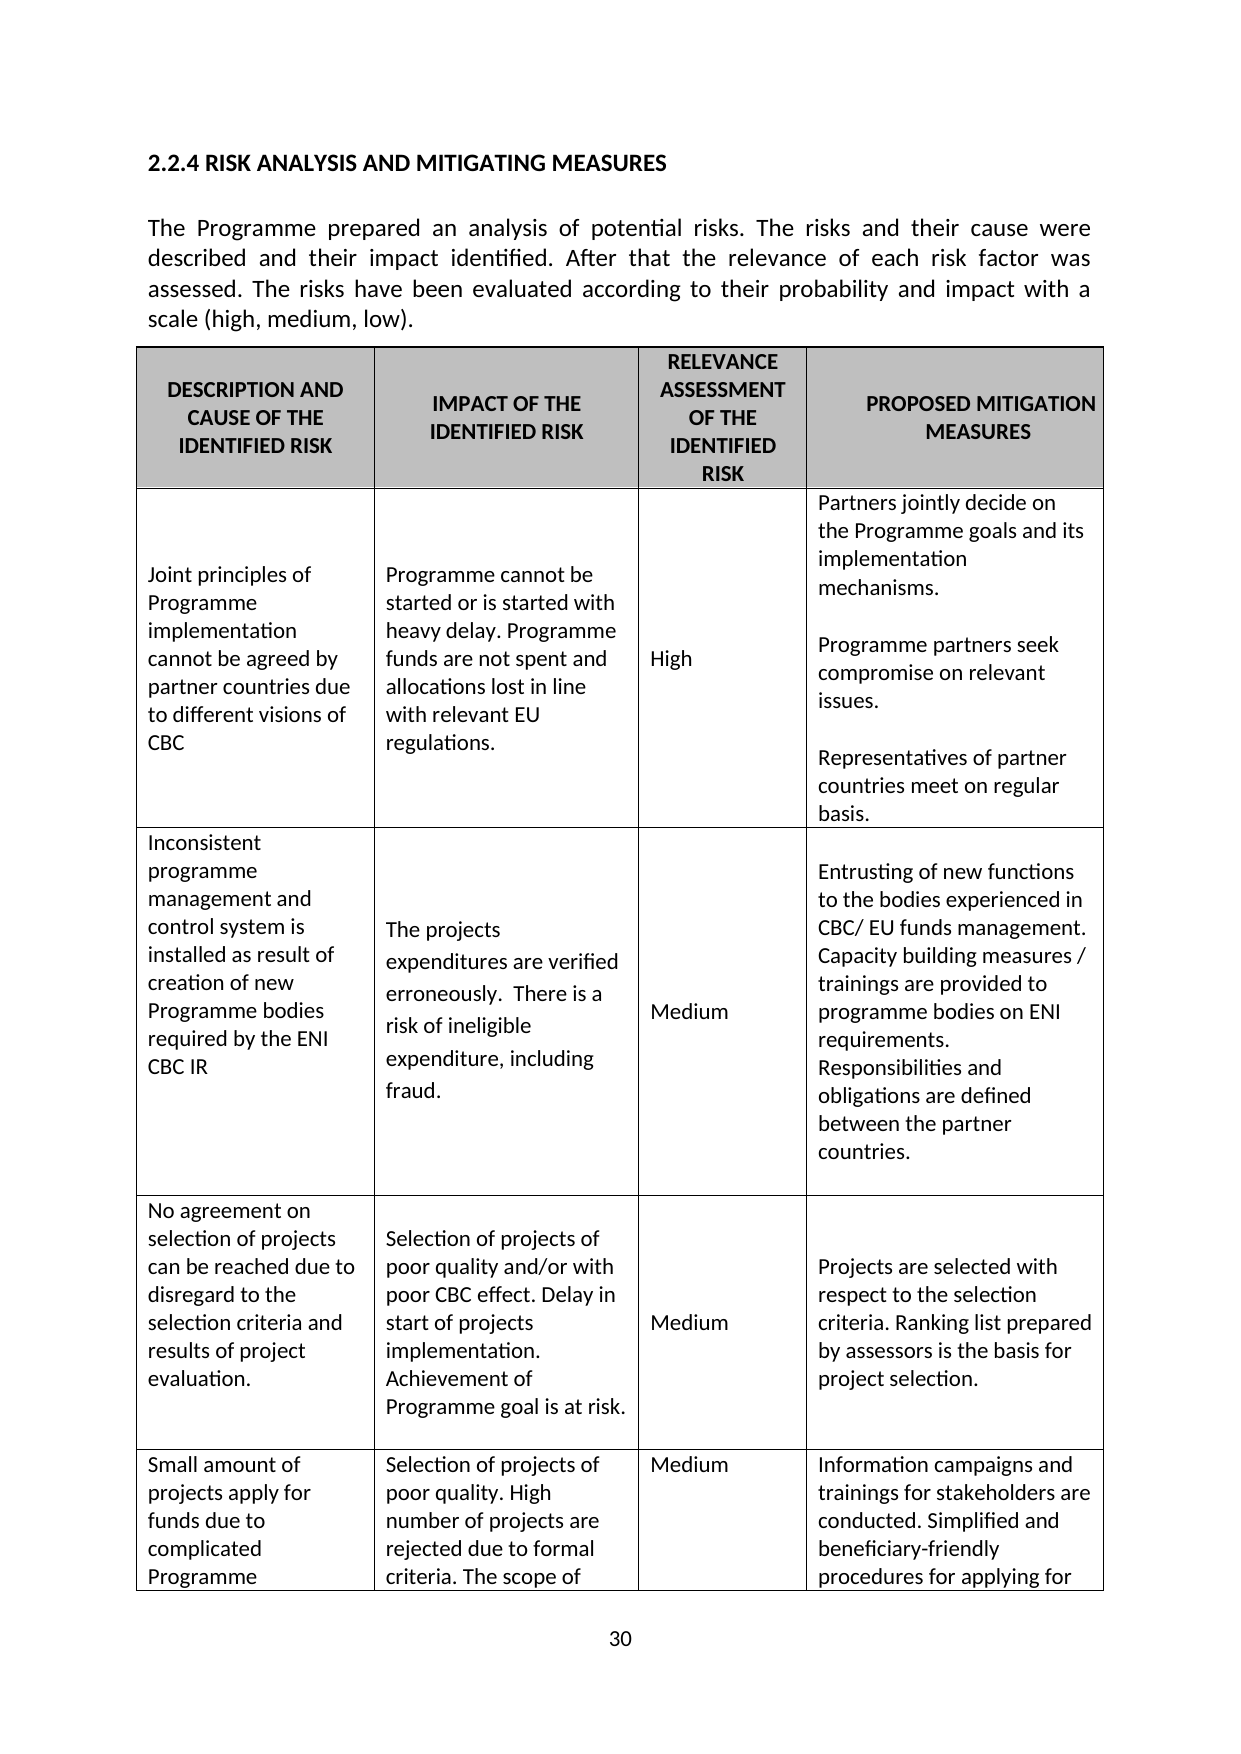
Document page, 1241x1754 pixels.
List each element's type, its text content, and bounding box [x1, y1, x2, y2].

table_cell Medium [639, 1196, 806, 1449]
table_cell Selection of projects of poor quality and/or with poor CBC effect. Delay in start of projects implementation. Achievement of Programme goal is at risk. [375, 1196, 638, 1449]
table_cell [807, 1450, 1103, 1590]
table_cell Programme cannot be started or is started with heavy delay. Programme funds are not spent and allocations lost in line with relevant EU regulations. [375, 489, 638, 827]
table_header RELEVANCE ASSESSMENT OF THE IDENTIFIED RISK [639, 348, 806, 487]
table_cell The projects expenditures are verified erroneously. There is a risk of ineligible expenditure, including fraud. [375, 828, 638, 1195]
table_cell High [639, 489, 806, 827]
table_header PROPOSED MITIGATION MEASURES [807, 348, 1103, 487]
table_cell No agreement on selection of projects can be reached due to disregard to the selection criteria and results of project evaluation. [137, 1196, 374, 1449]
table_header IMPACT OF THE IDENTIFIED RISK [375, 348, 638, 487]
table_header DESCRIPTION AND CAUSE OF THE IDENTIFIED RISK [137, 348, 374, 487]
table_cell Medium [639, 828, 806, 1195]
table_cell Entrusting of new functions to the bodies experienced in CBC/ EU funds management. Capacity building measures / trainings are provided to programme bodies on ENI requirements. Responsibilities and obligations are defined between the partner countries. [807, 828, 1103, 1195]
table_cell Joint principles of Programme implementation cannot be agreed by partner countries due to different visions of CBC [137, 489, 374, 827]
table_cell Projects are selected with respect to the selection criteria. Ranking list prepared by assessors is the basis for project selection. [807, 1196, 1103, 1449]
table_cell Inconsistent programme management and control system is installed as result of creation of new Programme bodies required by the ENI CBC IR [137, 828, 374, 1195]
table_cell Partners jointly decide on the Programme goals and its implementation mechanisms. Programme partners seek compromise on relevant issues. Representatives of partner countries meet on regular basis. [807, 489, 1103, 827]
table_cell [375, 1450, 638, 1590]
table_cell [137, 1450, 374, 1590]
text The Programme prepared an analysis of potential risks. The risks and their cause were described and their impact identified. After that the relevance of each risk factor was assessed. The risks have been evaluated according to their probability and impact with a scale (high, medium, low). [148, 212, 1093, 334]
subtitle 2.2.4 RISK ANALYSIS AND MITIGATING MEASURES [148, 148, 1093, 178]
table_cell Medium [639, 1450, 806, 1590]
